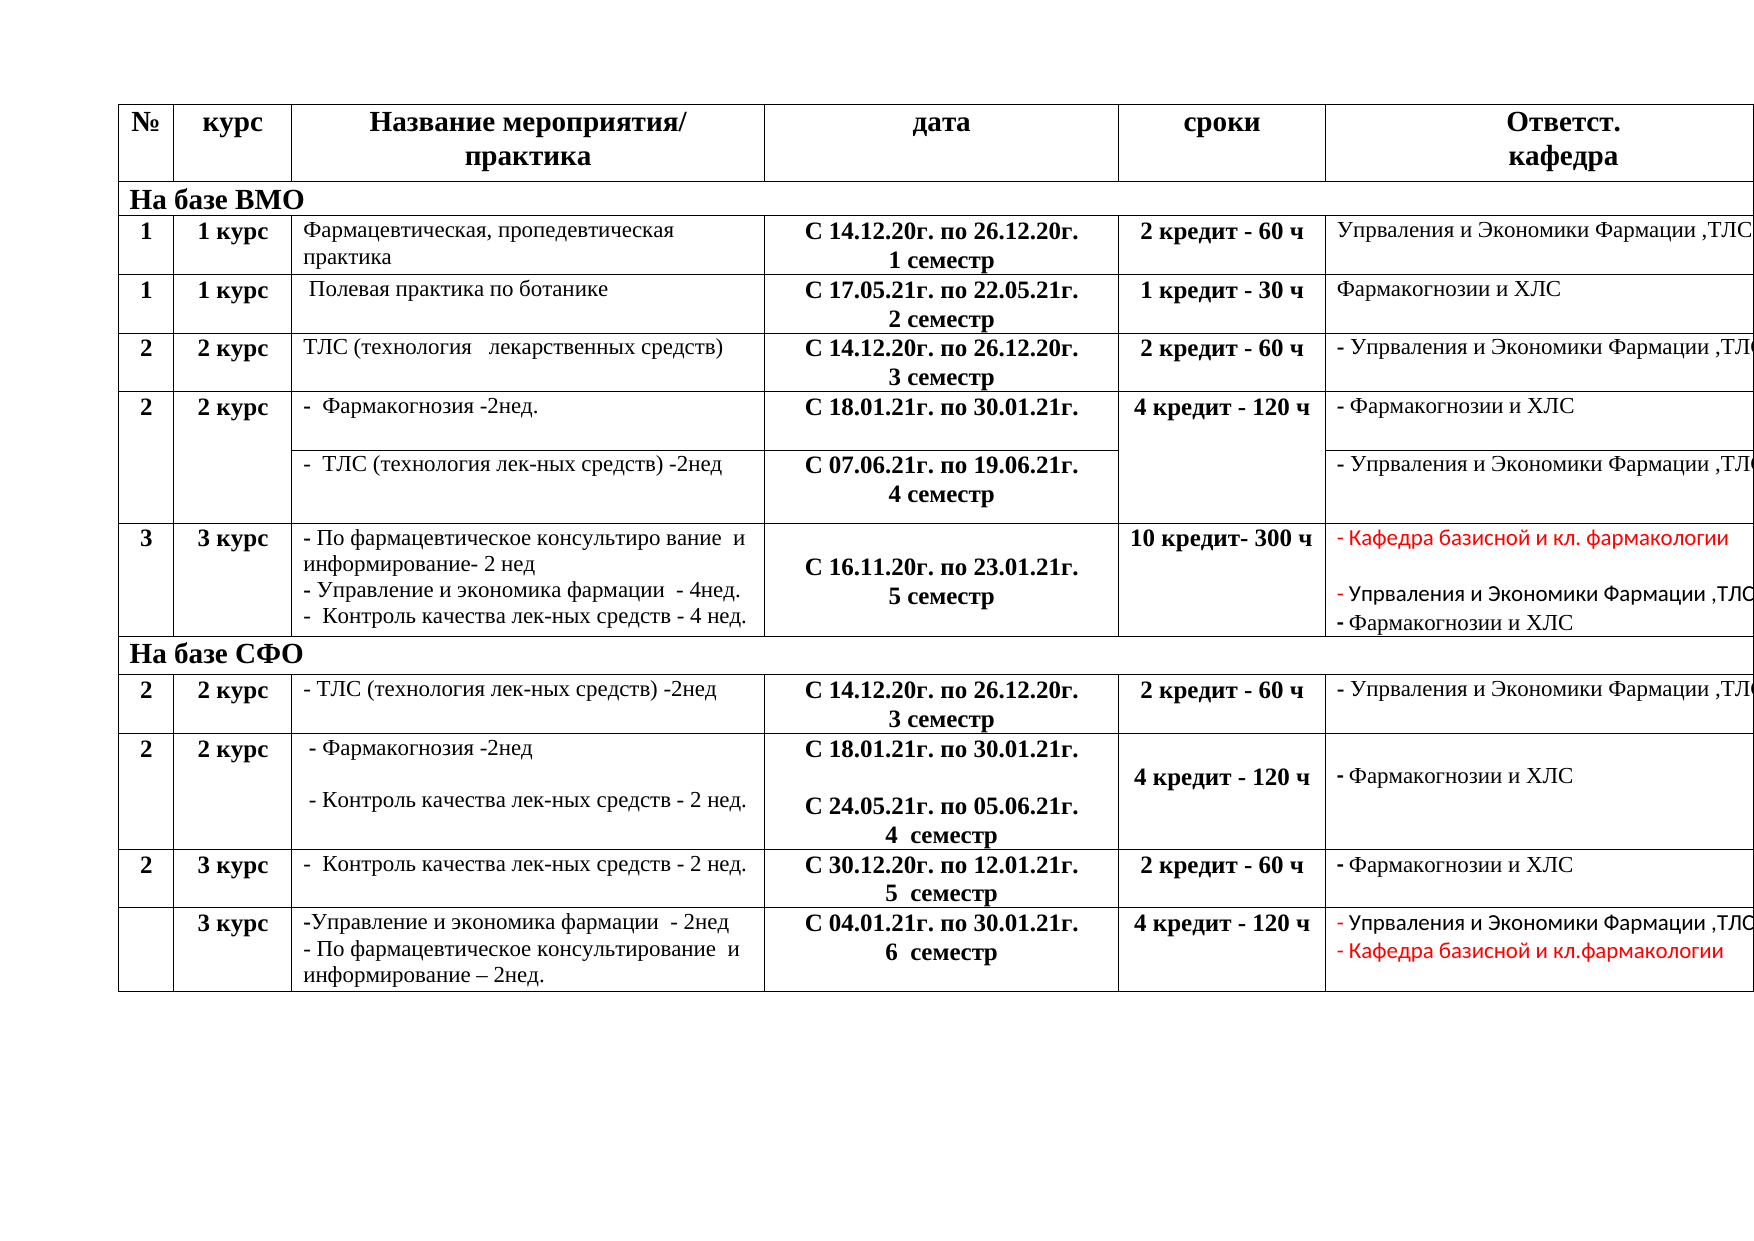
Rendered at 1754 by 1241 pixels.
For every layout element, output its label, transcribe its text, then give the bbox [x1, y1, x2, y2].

table_cell 2 курс [174, 392, 291, 522]
table_cell 2 курс [174, 734, 291, 849]
table_cell 3 курс [174, 850, 291, 907]
table_cell - Упрваления и Экономики Фармации ,ТЛС - Кафедра базисной и кл.фармакологии [1326, 908, 1753, 991]
table_cell - Кафедра базисной и кл. фармакологии - Упрваления и Экономики Фармации ,ТЛС - Фармакогнозии и ХЛС [1326, 524, 1753, 636]
table_cell 2 кредит - 60 ч [1119, 850, 1325, 907]
table_cell - Фармакогнозия -2нед. [292, 392, 764, 449]
table_cell 2 кредит - 60 ч [1119, 675, 1325, 733]
table_cell 2 [119, 675, 173, 733]
table_cell - Контроль качества лек-ных средств - 2 нед. [292, 850, 764, 907]
table_cell С 17.05.21г. по 22.05.21г. 2 семестр [765, 275, 1118, 332]
table_cell 1 курс [174, 216, 291, 274]
table_cell 3 [119, 524, 173, 636]
table_cell 4 кредит - 120 ч [1119, 908, 1325, 991]
table_cell 2 [119, 334, 173, 391]
table_cell ТЛС (технология лекарственных средств) [292, 334, 764, 391]
table_cell С 18.01.21г. по 30.01.21г. [765, 392, 1118, 449]
table_cell 4 кредит - 120 ч [1119, 734, 1325, 849]
table_cell Фармацевтическая, пропедевтическая практика [292, 216, 764, 274]
table_cell 10 кредит- 300 ч [1119, 524, 1325, 636]
table_cell - Упрваления и Экономики Фармации ,ТЛС [1326, 451, 1753, 522]
table_cell - Фармакогнозии и ХЛС [1326, 850, 1753, 907]
table_cell 1 [119, 216, 173, 274]
table_cell - Фармакогнозии и ХЛС [1326, 734, 1753, 849]
table_cell С 07.06.21г. по 19.06.21г. 4 семестр [765, 451, 1118, 522]
table_header сроки [1119, 105, 1325, 181]
table_cell -Управление и экономика фармации - 2нед - По фармацевтическое консультирование и информирование – 2нед. [292, 908, 764, 991]
table_cell С 18.01.21г. по 30.01.21г. С 24.05.21г. по 05.06.21г. 4 семестр [765, 734, 1118, 849]
table_cell - Упрваления и Экономики Фармации ,ТЛС [1326, 675, 1753, 733]
table_cell 2 [119, 734, 173, 849]
table_header Название мероприятия/ практика [292, 105, 764, 181]
table_cell 2 [119, 850, 173, 907]
table_cell 1 [119, 275, 173, 332]
table_cell 1 курс [174, 275, 291, 332]
table_cell Полевая практика по ботанике [292, 275, 764, 332]
table_cell С 14.12.20г. по 26.12.20г. 1 семестр [765, 216, 1118, 274]
table_cell 4 кредит - 120 ч [1119, 392, 1325, 522]
table_header курс [174, 105, 291, 181]
table_cell На базе ВМО [119, 182, 1753, 215]
table_header дата [765, 105, 1118, 181]
table_cell - Фармакогнозии и ХЛС [1326, 392, 1753, 449]
table_cell 2 курс [174, 675, 291, 733]
table_cell На базе СФО [119, 637, 1753, 674]
table_cell 3 курс [174, 908, 291, 991]
table_cell - ТЛС (технология лек-ных средств) -2нед [292, 451, 764, 522]
table_cell С 14.12.20г. по 26.12.20г. 3 семестр [765, 675, 1118, 733]
table_cell С 16.11.20г. по 23.01.21г. 5 семестр [765, 524, 1118, 636]
table_cell С 14.12.20г. по 26.12.20г. 3 семестр [765, 334, 1118, 391]
table_cell 2 кредит - 60 ч [1119, 216, 1325, 274]
table_cell 2 кредит - 60 ч [1119, 334, 1325, 391]
table_header Ответст. кафедра [1326, 105, 1753, 181]
table_cell 2 курс [174, 334, 291, 391]
table_cell 2 [119, 392, 173, 522]
table_cell - По фармацевтическое консультиро вание и информирование- 2 нед - Управление и экономика фармации - 4нед. - Контроль качества лек-ных средств - 4 нед. [292, 524, 764, 636]
table_cell Упрваления и Экономики Фармации ,ТЛС [1326, 216, 1753, 274]
table_cell 1 кредит - 30 ч [1119, 275, 1325, 332]
table_header № [119, 105, 173, 181]
table_cell - ТЛС (технология лек-ных средств) -2нед [292, 675, 764, 733]
table_cell - Фармакогнозия -2нед - Контроль качества лек-ных средств - 2 нед. [292, 734, 764, 849]
table_cell Фармакогнозии и ХЛС [1326, 275, 1753, 332]
table_cell С 30.12.20г. по 12.01.21г. 5 семестр [765, 850, 1118, 907]
table_cell 3 курс [174, 524, 291, 636]
table_cell С 04.01.21г. по 30.01.21г. 6 семестр [765, 908, 1118, 991]
table_cell [119, 908, 173, 991]
table_cell - Упрваления и Экономики Фармации ,ТЛС [1326, 334, 1753, 391]
